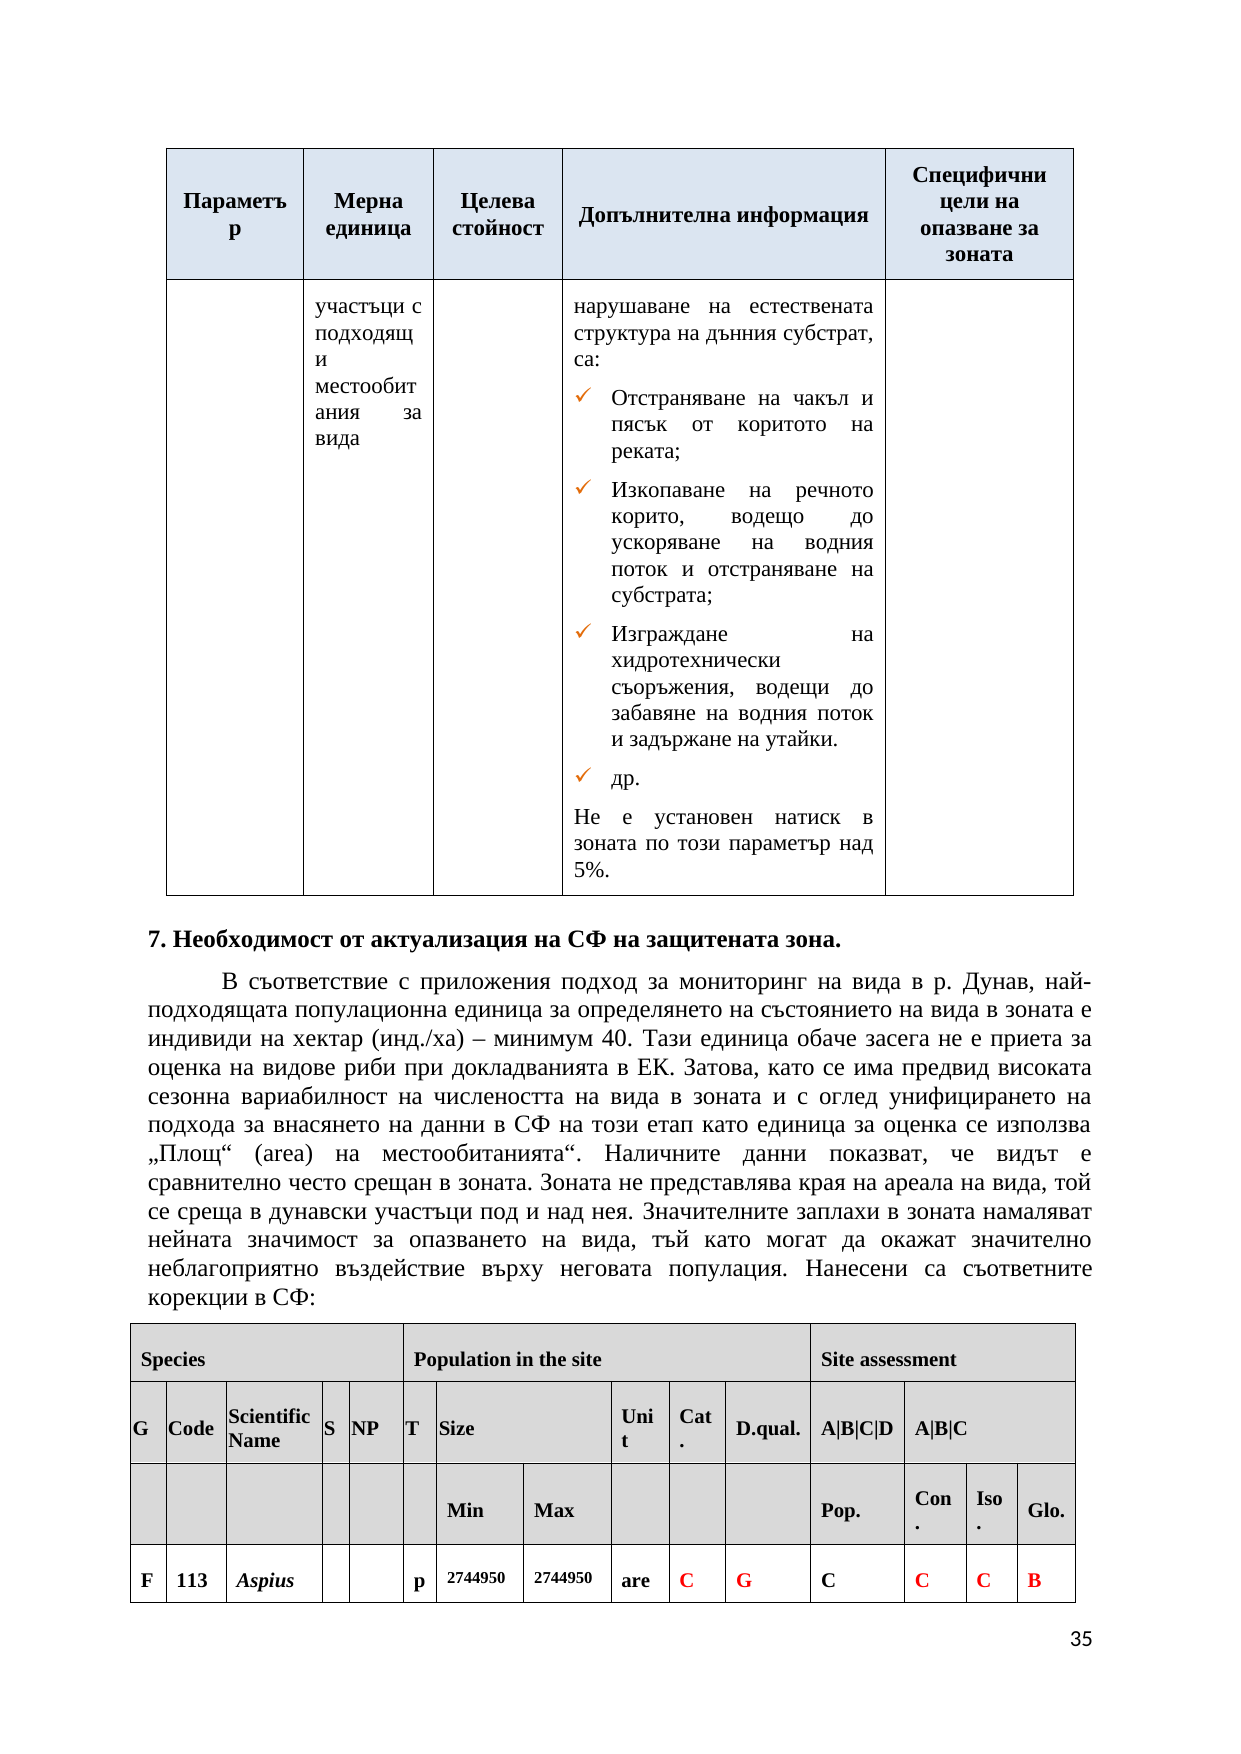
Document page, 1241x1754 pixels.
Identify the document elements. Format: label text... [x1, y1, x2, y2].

table_cell A|B|C|D [811, 1382, 904, 1462]
table_cell Con. [905, 1464, 966, 1544]
table_cell Pop. [811, 1464, 904, 1544]
table_cell Scientific Name [227, 1382, 322, 1462]
table_cell Code [167, 1382, 226, 1462]
table_header Допълнителна информация [563, 149, 885, 279]
table_cell Cat. [670, 1382, 725, 1462]
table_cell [304, 280, 433, 895]
table_cell [323, 1464, 349, 1544]
table_cell [323, 1545, 349, 1602]
table_cell F [131, 1545, 166, 1602]
table_cell area [612, 1545, 669, 1602]
table_cell Min [437, 1464, 523, 1544]
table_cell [886, 280, 1073, 895]
table_cell С [905, 1545, 966, 1602]
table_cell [563, 280, 885, 895]
table_header Species [131, 1324, 403, 1381]
table_cell Max [524, 1464, 611, 1544]
table_cell Unit [612, 1382, 669, 1462]
table_header Специфични цели на опазване за зоната [886, 149, 1073, 279]
table_cell 2744950 [437, 1545, 523, 1602]
table_cell S [323, 1382, 349, 1462]
table_cell Glo. [1018, 1464, 1075, 1544]
table_cell [670, 1464, 725, 1544]
table_cell [350, 1464, 403, 1544]
table_cell [612, 1464, 669, 1544]
table_cell [350, 1545, 403, 1602]
table_cell G [131, 1382, 166, 1462]
table_cell A|B|C [905, 1382, 1075, 1462]
table_cell C [811, 1545, 904, 1602]
table_cell [227, 1464, 322, 1544]
table_cell T [404, 1382, 436, 1462]
table_cell Aspius aspius [227, 1545, 322, 1602]
table_cell [404, 1464, 436, 1544]
table_cell [131, 1464, 166, 1544]
text 7. Необходимост от актуализация на СФ на защитената зона. [148, 924, 1093, 953]
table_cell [434, 280, 562, 895]
table_cell В [1018, 1545, 1075, 1602]
table_cell [167, 1464, 226, 1544]
table_header Population in the site [404, 1324, 810, 1381]
text В съответствие с приложения подход за мониторинг на вида в р. Дунав, най-подходящата популационна единица за определянето на състоянието на вида в зоната е индивиди на хектар (инд./ха) – минимум 40. Тази единица обаче засега не е приета за оценка на видове риби при докладванията в ЕК. Затова, като се има предвид високата сезонна вариабилност на числеността на вида в зоната и с оглед унифицирането на подхода за внасянето на данни в СФ на този етап като единица за оценка се използва „Площ“ (area) на местообитанията“. Наличните данни показват, че видът е сравнително често срещан в зоната. Зоната не представлява края на ареала на вида, той се среща в дунавски участъци под и над нея. Значителните заплахи в зоната намаляват нейната значимост за опазването на вида, тъй като могат да окажат значително неблагоприятно въздействие върху неговата популация. Нанесени са съответните корекции в СФ: [148, 966, 1093, 1311]
table_cell Iso. [967, 1464, 1017, 1544]
table_cell С [967, 1545, 1017, 1602]
table_cell 1130 [167, 1545, 226, 1602]
table_header Мерна единица [304, 149, 433, 279]
table_cell Size [437, 1382, 611, 1462]
table_cell D.qual. [726, 1382, 810, 1462]
table_header Site assessment [811, 1324, 1075, 1381]
table_cell [726, 1464, 810, 1544]
table_cell p [404, 1545, 436, 1602]
table_header Параметър [167, 149, 303, 279]
table_header Целева стойност [434, 149, 562, 279]
table_cell С [670, 1545, 725, 1602]
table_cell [167, 280, 303, 895]
table_cell NP [350, 1382, 403, 1462]
table_cell 2744950 [524, 1545, 611, 1602]
table_cell G [726, 1545, 810, 1602]
